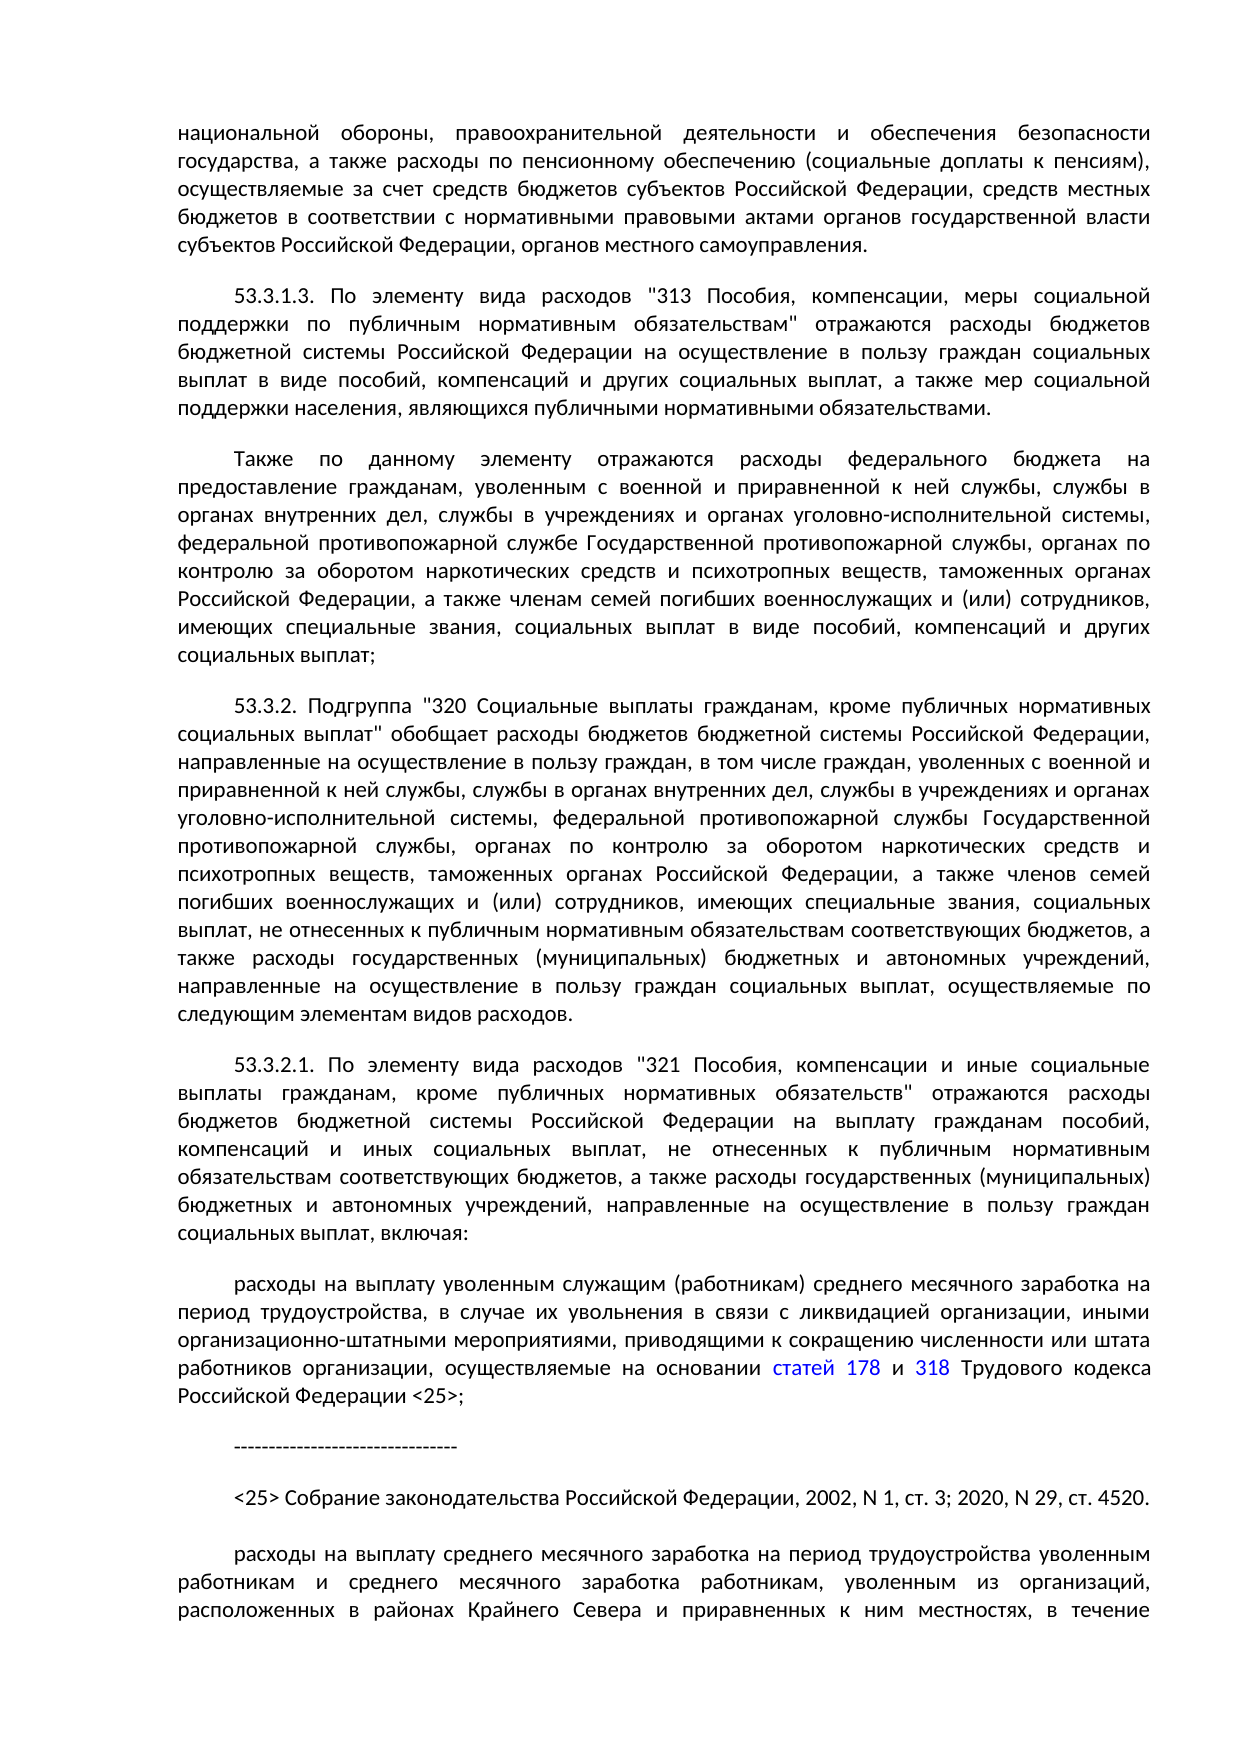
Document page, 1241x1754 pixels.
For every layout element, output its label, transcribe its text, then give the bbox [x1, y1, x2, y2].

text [177, 118, 1152, 258]
text <25> Собрание законодательства Российской Федерации, 2002, N 1, ст. 3; 2020, N 29, ст. 4520. [177, 1483, 1152, 1511]
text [177, 1539, 1152, 1623]
text 53.3.2.1. По элементу вида расходов "321 Пособия, компенсации и иные социальные выплаты гражданам, кроме публичных нормативных обязательств" отражаются расходы бюджетов бюджетной системы Российской Федерации на выплату гражданам пособий, компенсаций и иных социальных выплат, не отнесенных к публичным нормативным обязательствам соответствующих бюджетов, а также расходы государственных (муниципальных) бюджетных и автономных учреждений, направленные на осуществление в пользу граждан социальных выплат, включая: [177, 1050, 1152, 1247]
text Также по данному элементу отражаются расходы федерального бюджета на предоставление гражданам, уволенным с военной и приравненной к ней службы, службы в органах внутренних дел, службы в учреждениях и органах уголовно-исполнительной системы, федеральной противопожарной службе Государственной противопожарной службы, органах по контролю за оборотом наркотических средств и психотропных веществ, таможенных органах Российской Федерации, а также членам семей погибших военнослужащих и (или) сотрудников, имеющих специальные звания, социальных выплат в виде пособий, компенсаций и других социальных выплат; [177, 444, 1152, 668]
text расходы на выплату уволенным служащим (работникам) среднего месячного заработка на период трудоустройства, в случае их увольнения в связи с ликвидацией организации, иными организационно-штатными мероприятиями, приводящими к сокращению численности или штата работников организации, осуществляемые на основании статей 178 и 318 Трудового кодекса Российской Федерации <25>; [177, 1269, 1152, 1409]
text 53.3.1.3. По элементу вида расходов "313 Пособия, компенсации, меры социальной поддержки по публичным нормативным обязательствам" отражаются расходы бюджетов бюджетной системы Российской Федерации на осуществление в пользу граждан социальных выплат в виде пособий, компенсаций и других социальных выплат, а также мер социальной поддержки населения, являющихся публичными нормативными обязательствами. [177, 281, 1152, 421]
text -------------------------------- [177, 1432, 1152, 1461]
text 53.3.2. Подгруппа "320 Социальные выплаты гражданам, кроме публичных нормативных социальных выплат" обобщает расходы бюджетов бюджетной системы Российской Федерации, направленные на осуществление в пользу граждан, в том числе граждан, уволенных с военной и приравненной к ней службы, службы в органах внутренних дел, службы в учреждениях и органах уголовно-исполнительной системы, федеральной противопожарной службы Государственной противопожарной службы, органах по контролю за оборотом наркотических средств и психотропных веществ, таможенных органах Российской Федерации, а также членов семей погибших военнослужащих и (или) сотрудников, имеющих специальные звания, социальных выплат, не отнесенных к публичным нормативным обязательствам соответствующих бюджетов, а также расходы государственных (муниципальных) бюджетных и автономных учреждений, направленные на осуществление в пользу граждан социальных выплат, осуществляемые по следующим элементам видов расходов. [177, 691, 1152, 1027]
